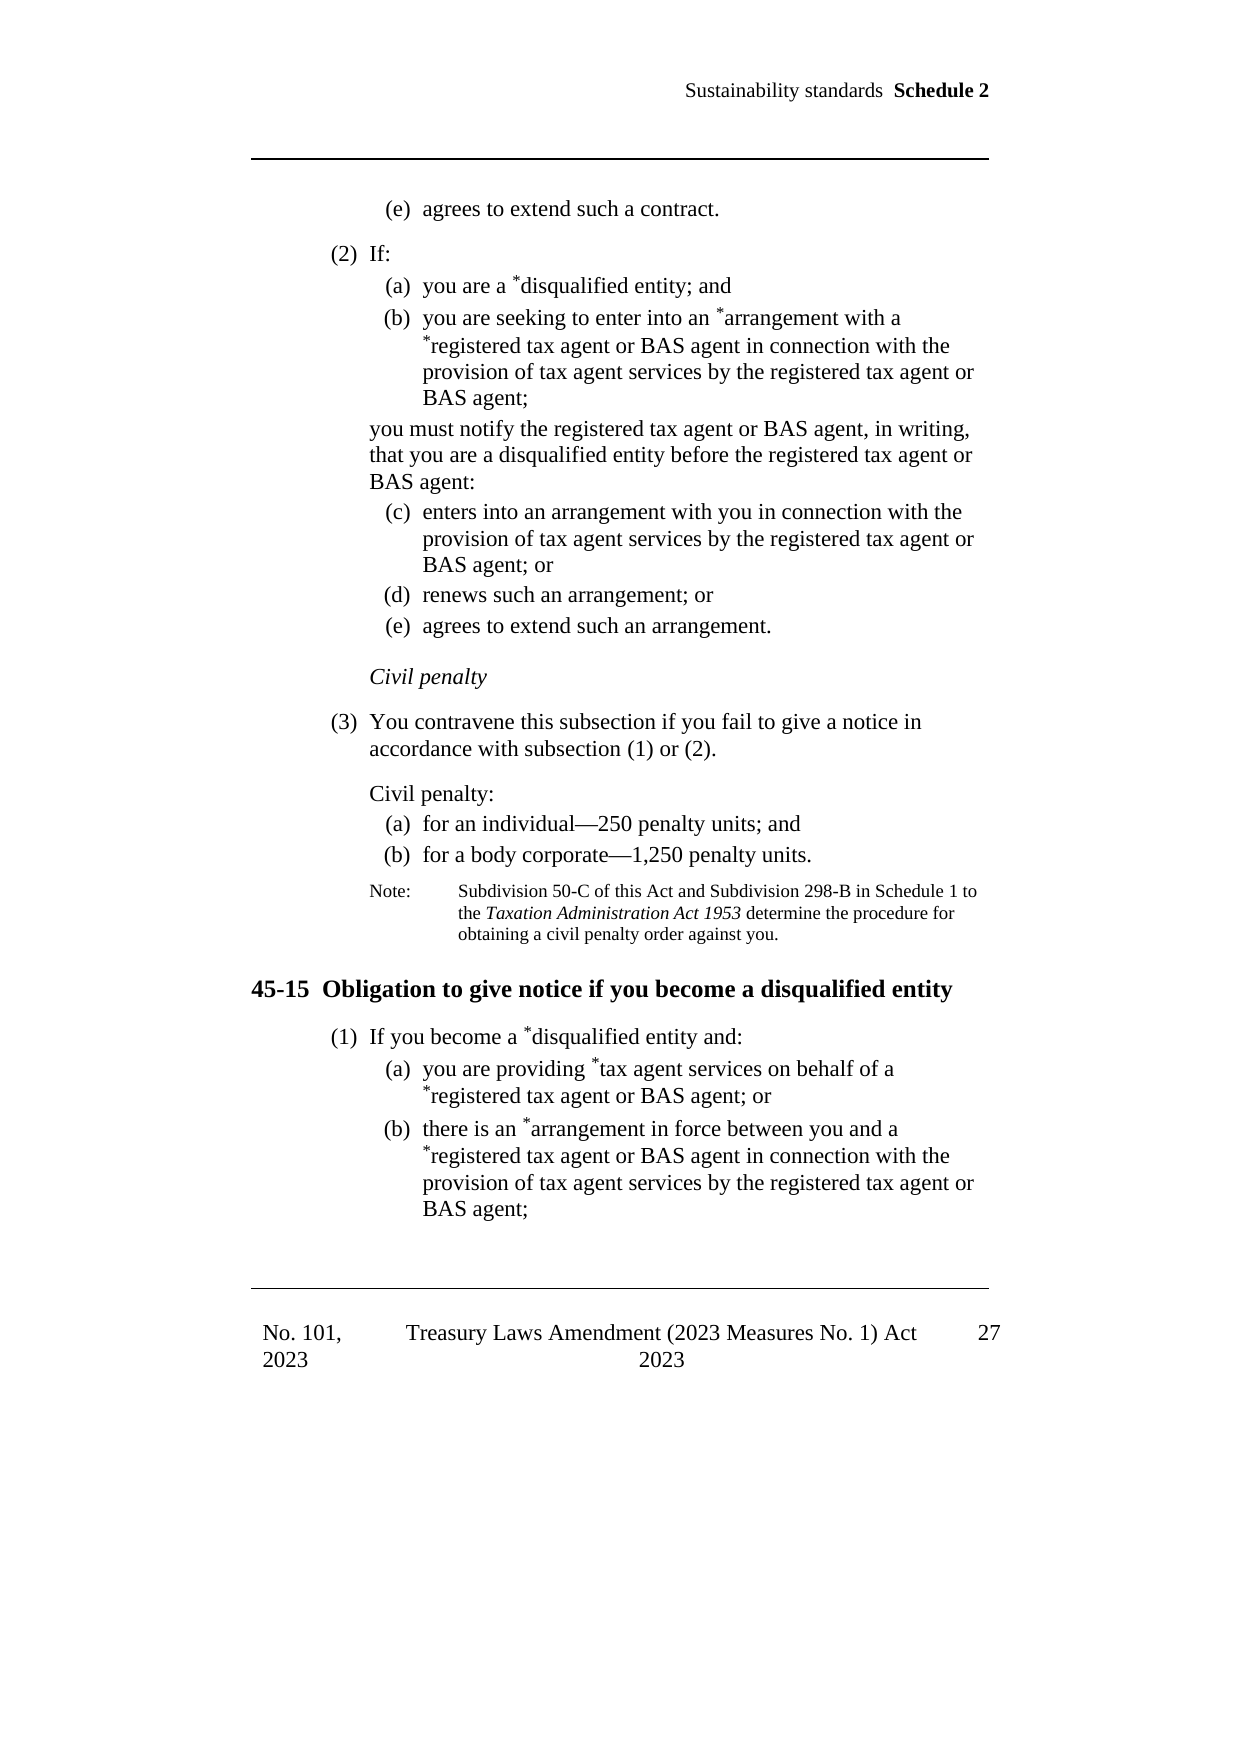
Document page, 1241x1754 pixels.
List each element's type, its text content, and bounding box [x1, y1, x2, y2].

text (a) for an individual—250 penalty units; and [251, 810, 989, 837]
text Note: Subdivision 50-C of this Act and Subdivision 298-B in Schedule 1 to the Taxation Administration Act 1953 determine the procedure for obtaining a civil penalty order against you. [369, 880, 989, 945]
text (c) enters into an arrangement with you in connection with the provision of tax agent services by the registered tax agent or BAS agent; or [251, 498, 989, 577]
text (b) for a body corporate—1,250 penalty units. [251, 841, 989, 867]
text you must notify the registered tax agent or BAS agent, in writing, that you are a disqualified entity before the registered tax agent or BAS agent: [369, 415, 989, 494]
text (a) you are providing *tax agent services on behalf of a *registered tax agent or BAS agent; or [251, 1053, 989, 1109]
text (e) agrees to extend such a contract. [251, 195, 989, 221]
text (b) you are seeking to enter into an *arrangement with a *registered tax agent or BAS agent in connection with the provision of tax agent services by the registered tax agent or BAS agent; [251, 302, 989, 411]
text (3) You contravene this subsection if you fail to give a notice in accordance with subsection (1) or (2). [251, 708, 989, 761]
text Civil penalty [369, 663, 989, 690]
text (d) renews such an arrangement; or [251, 581, 989, 608]
text (e) agrees to extend such an arrangement. [251, 612, 989, 638]
text 45-15 Obligation to give notice if you become a disqualified entity [251, 974, 989, 1003]
text (a) you are a *disqualified entity; and [251, 271, 989, 298]
text Civil penalty: [369, 780, 989, 806]
text (b) there is an *arrangement in force between you and a *registered tax agent or BAS agent in connection with the provision of tax agent services by the registered tax agent or BAS agent; [251, 1113, 989, 1221]
text (1) If you become a *disqualified entity and: [251, 1021, 989, 1049]
text (2) If: [251, 240, 989, 266]
